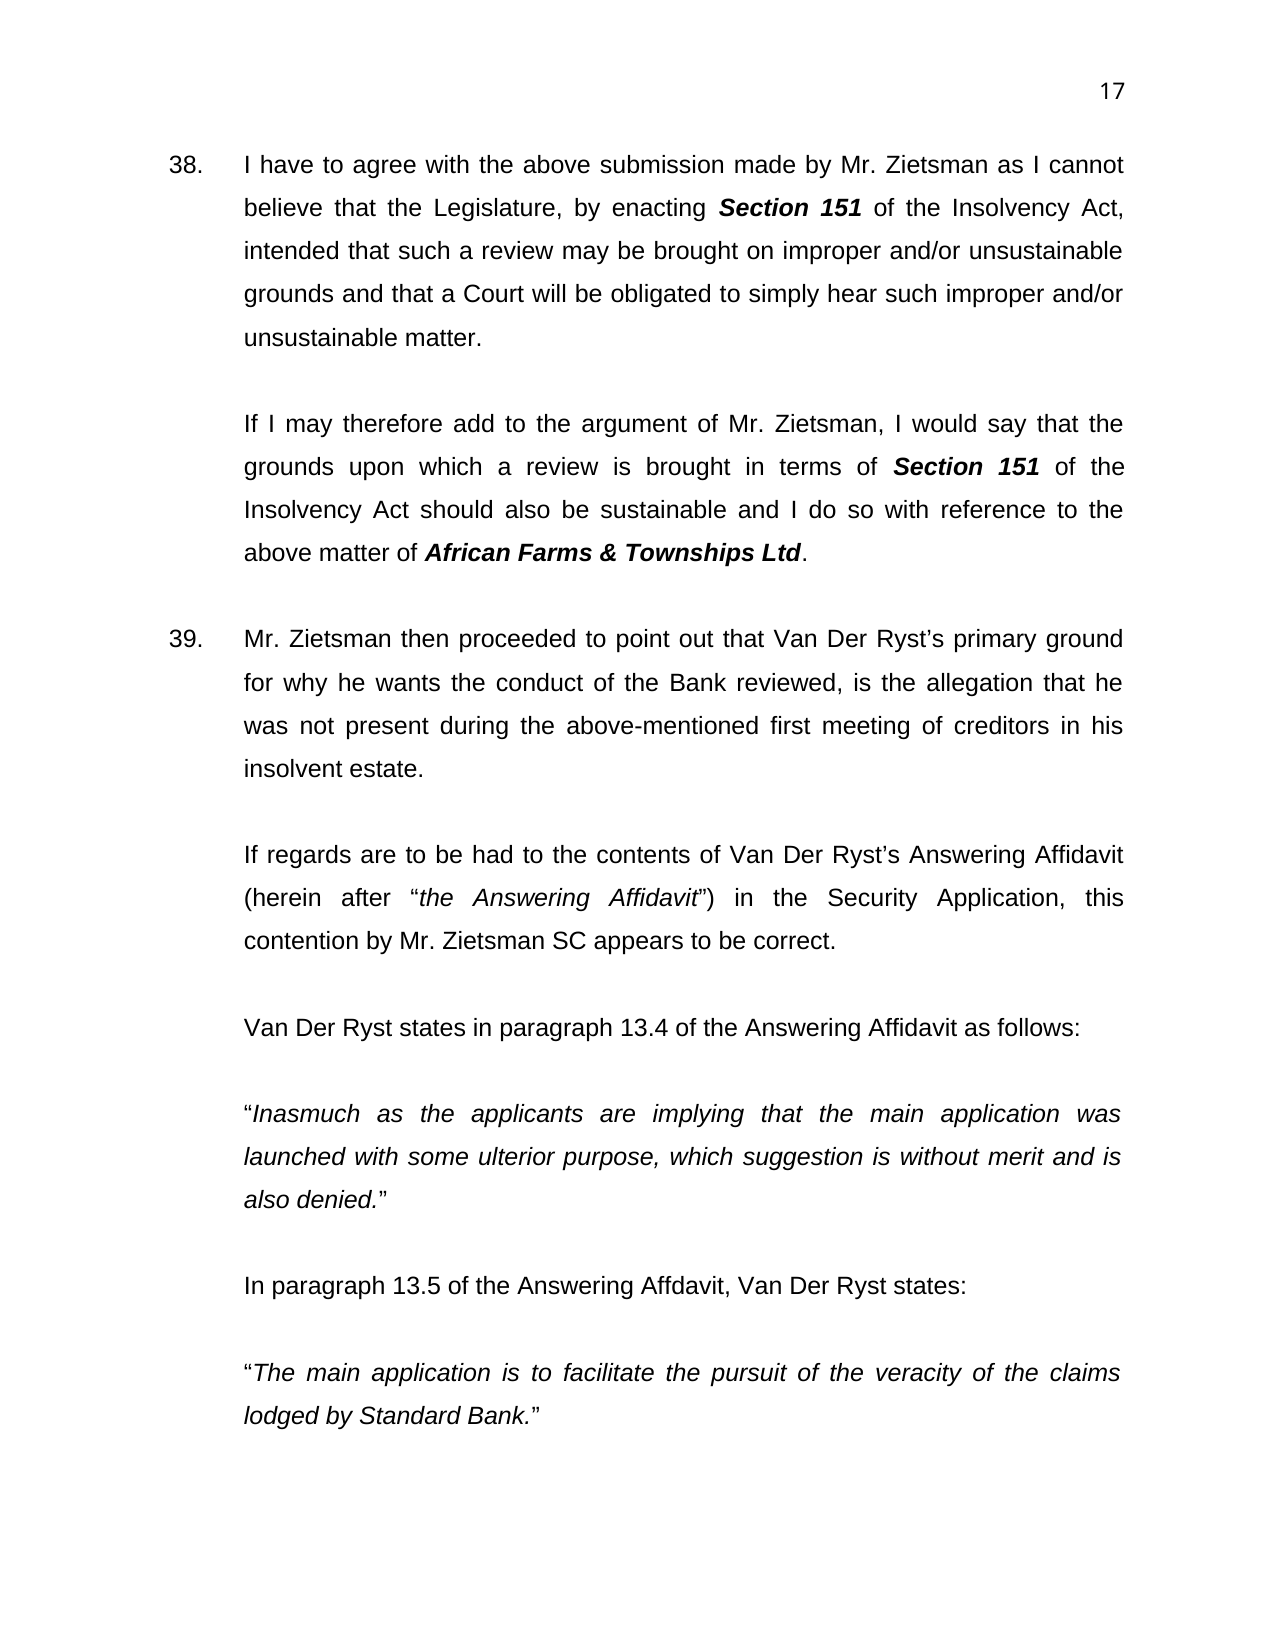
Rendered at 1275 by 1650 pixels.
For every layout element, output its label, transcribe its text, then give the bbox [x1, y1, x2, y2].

text “The main application is to facilitate the pursuit of the veracity of the claims lodged by Standard Bank.” [244, 1357, 1125, 1429]
text If regards are to be had to the contents of Van Der Ryst’s Answering Affidavit (herein after “the Answering Affidavit”) in the Security Application, this contention by Mr. Zietsman SC appears to be correct. [244, 840, 1125, 955]
text In paragraph 13.5 of the Answering Affdavit, Van Der Ryst states: [244, 1271, 1125, 1300]
text If I may therefore add to the argument of Mr. Zietsman, I would say that the grounds upon which a review is brought in terms of Section 151 of the Insolvency Act should also be sustainable and I do so with reference to the above matter of African Farms & Townships Ltd. [244, 409, 1125, 567]
text Van Der Ryst states in paragraph 13.4 of the Answering Affidavit as follows: [244, 1012, 1125, 1041]
text “Inasmuch as the applicants are implying that the main application was launched with some ulterior purpose, which suggestion is without merit and is also denied.” [244, 1099, 1125, 1214]
text 38. I have to agree with the above submission made by Mr. Zietsman as I cannot believe that the Legislature, by enacting Section 151 of the Insolvency Act, intended that such a review may be brought on improper and/or unsustainable grounds and that a Court will be obligated to simply hear such improper and/or unsustainable matter. [169, 150, 1125, 351]
text 39. Mr. Zietsman then proceeded to point out that Van Der Ryst’s primary ground for why he wants the conduct of the Bank reviewed, is the allegation that he was not present during the above-mentioned first meeting of creditors in his insolvent estate. [169, 624, 1125, 782]
